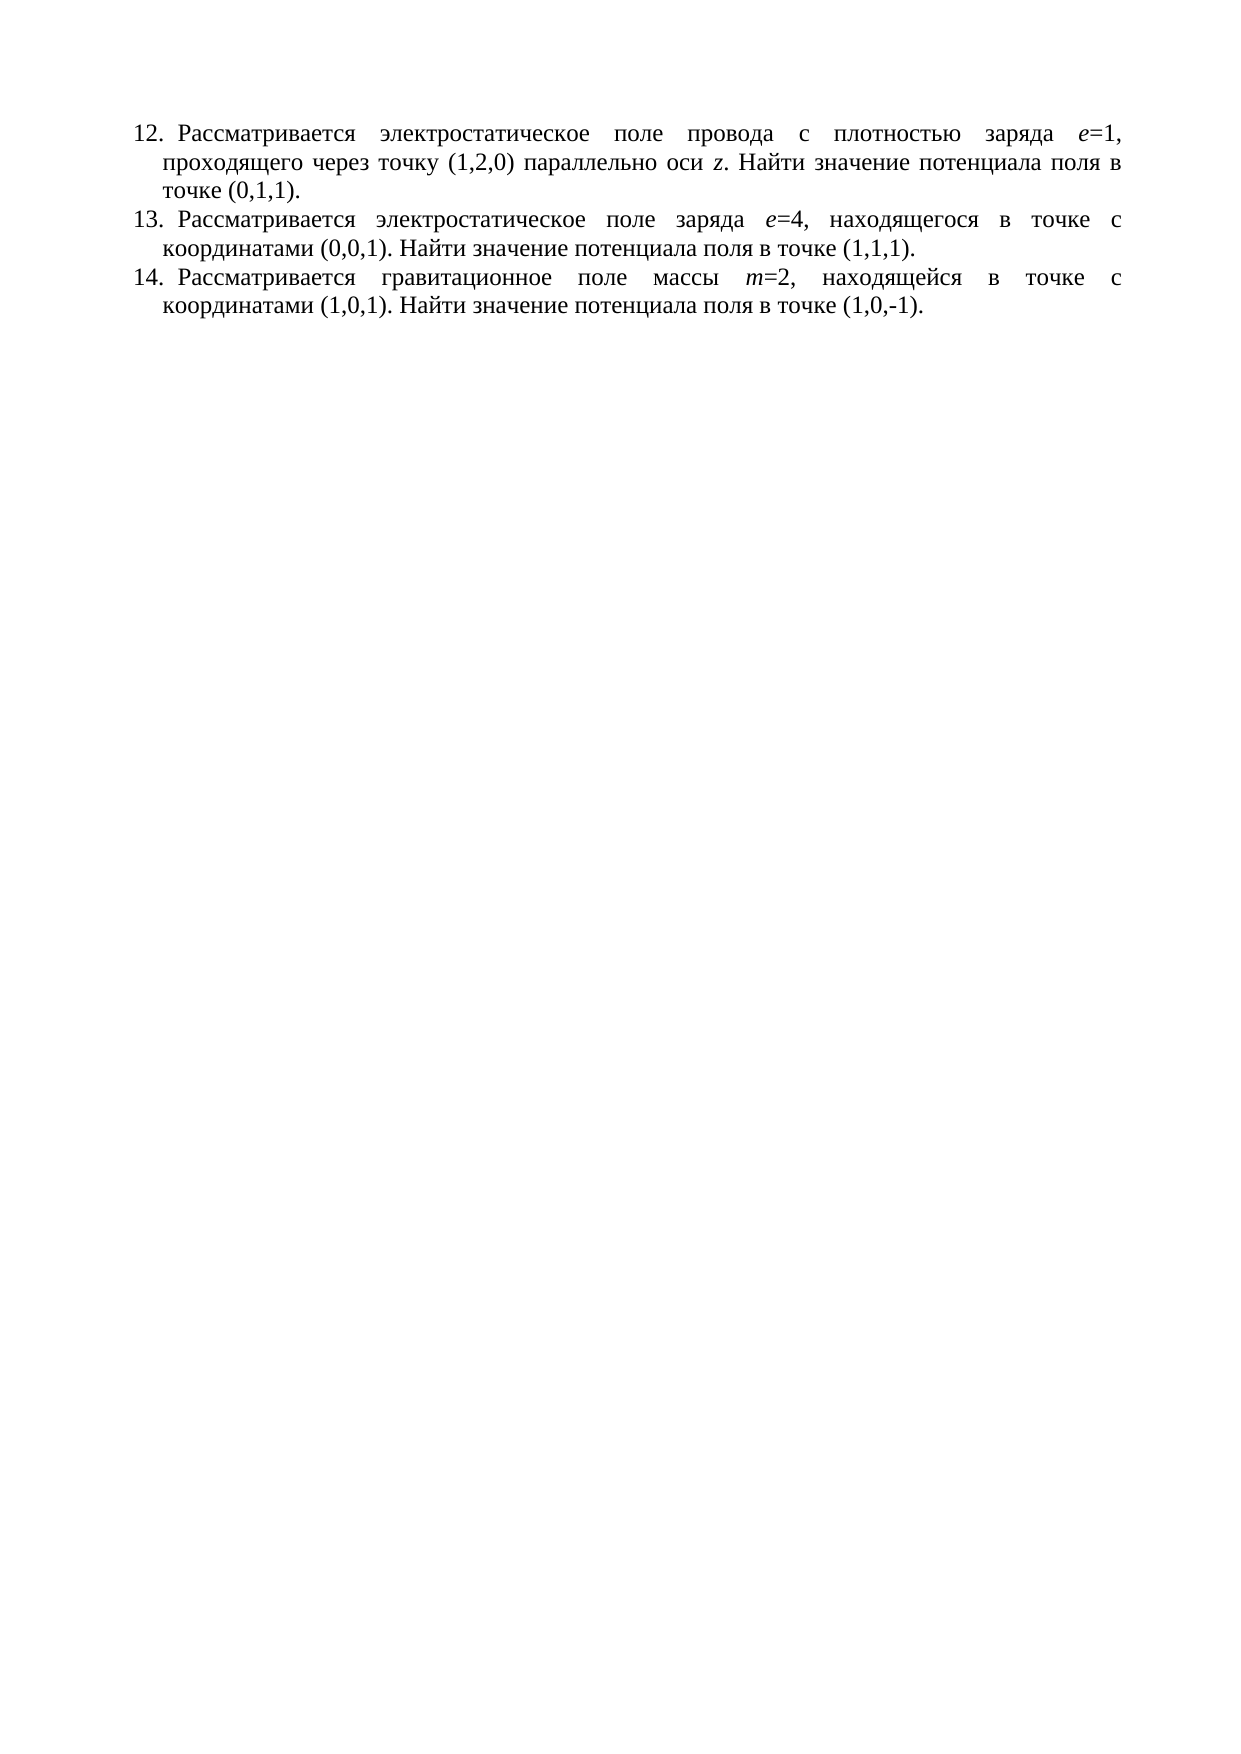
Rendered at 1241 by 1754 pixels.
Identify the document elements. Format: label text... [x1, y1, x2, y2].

list Рассматривается электростатическое поле заряда e=4, находящегося в точке с координатами (0,0,1). Найти значение потенциала поля в точке (1,1,1). [133, 204, 1122, 262]
list Рассматривается электростатическое поле провода c плотностью заряда e=1, проходящего через точку (1,2,0) параллельно оси z. Найти значение потенциала поля в точке (0,1,1). [133, 118, 1122, 204]
list Рассматривается гравитационное поле массы m=2, находящейся в точке с координатами (1,0,1). Найти значение потенциала поля в точке (1,0,-1). [133, 262, 1122, 319]
